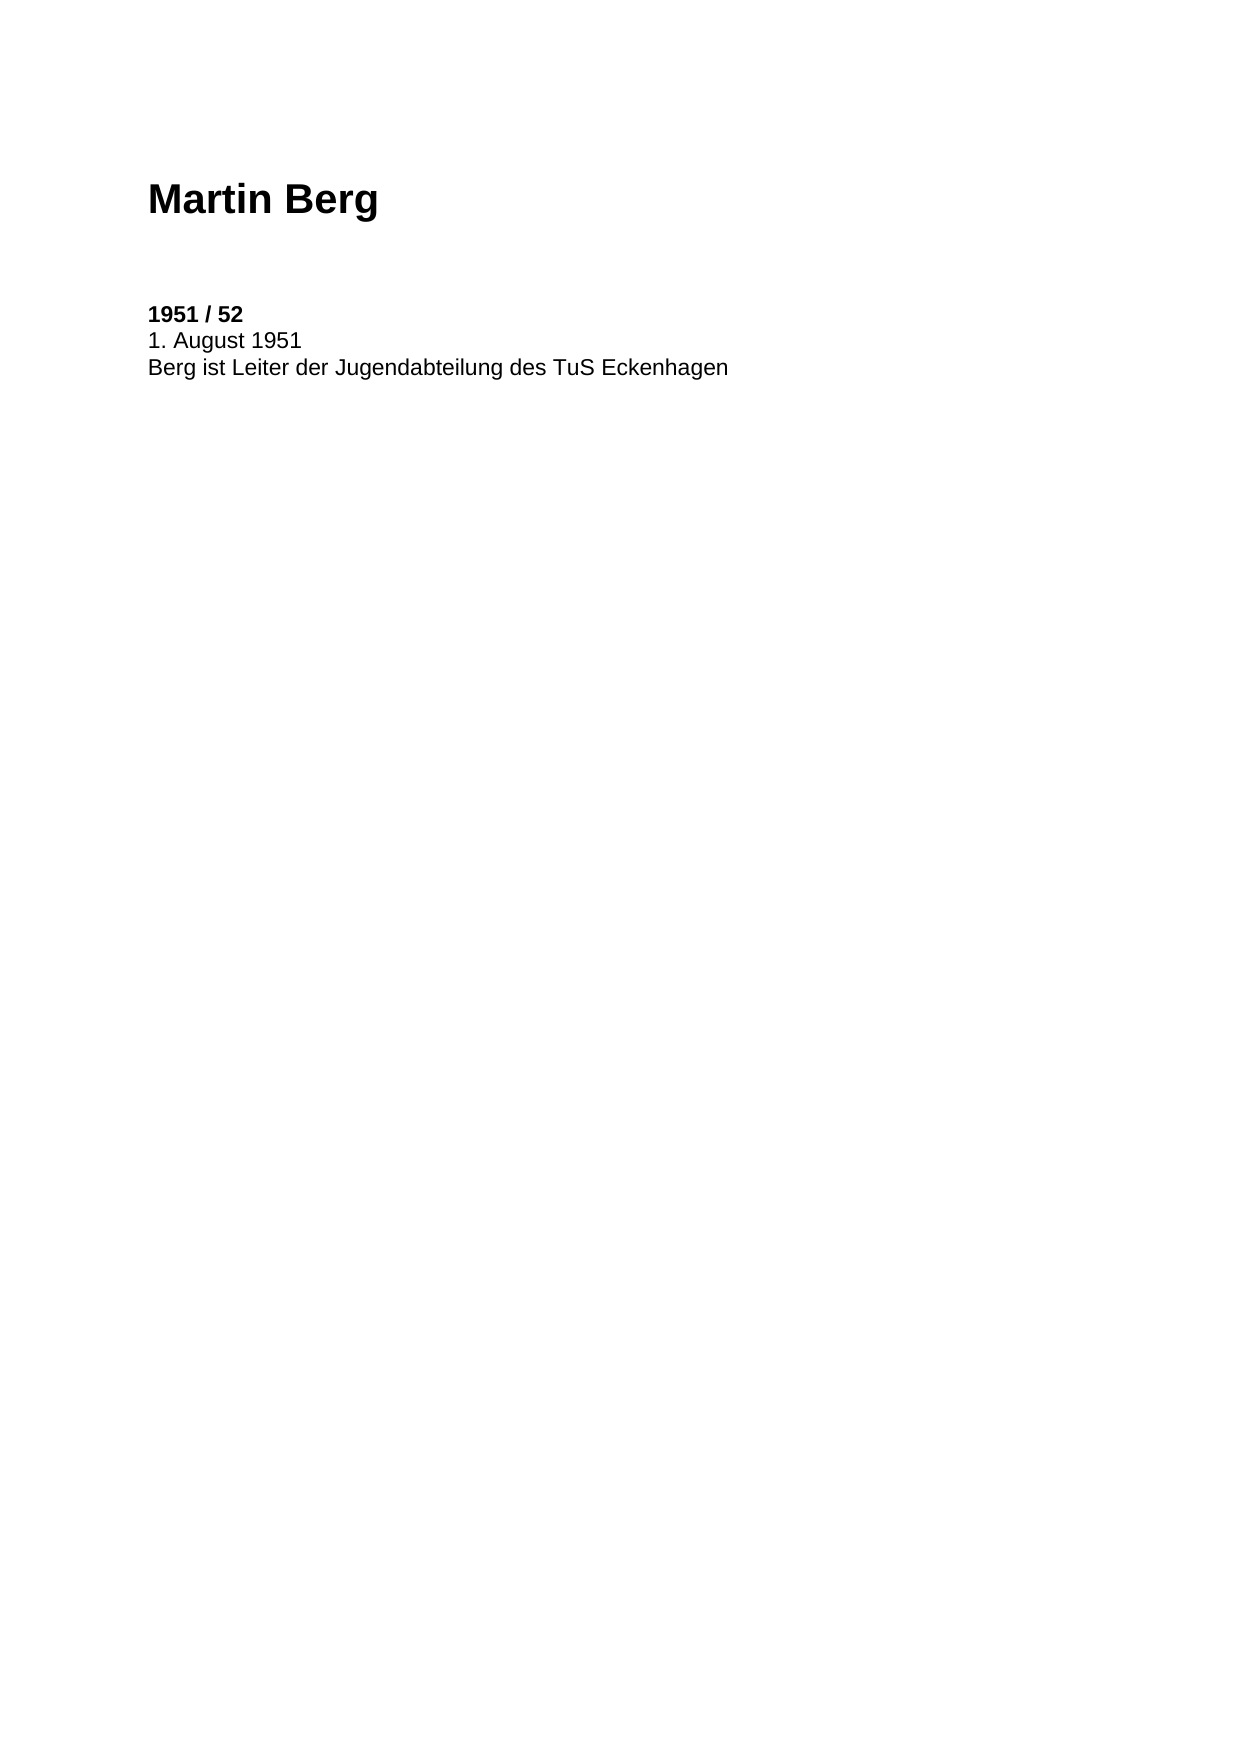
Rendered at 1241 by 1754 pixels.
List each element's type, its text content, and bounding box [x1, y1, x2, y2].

text 1951 / 52 [148, 301, 1093, 327]
text 1. August 1951 [148, 327, 1093, 354]
text Berg ist Leiter der Jugendabteilung des TuS Eckenhagen [148, 354, 1093, 380]
text Martin Berg [148, 174, 1093, 222]
